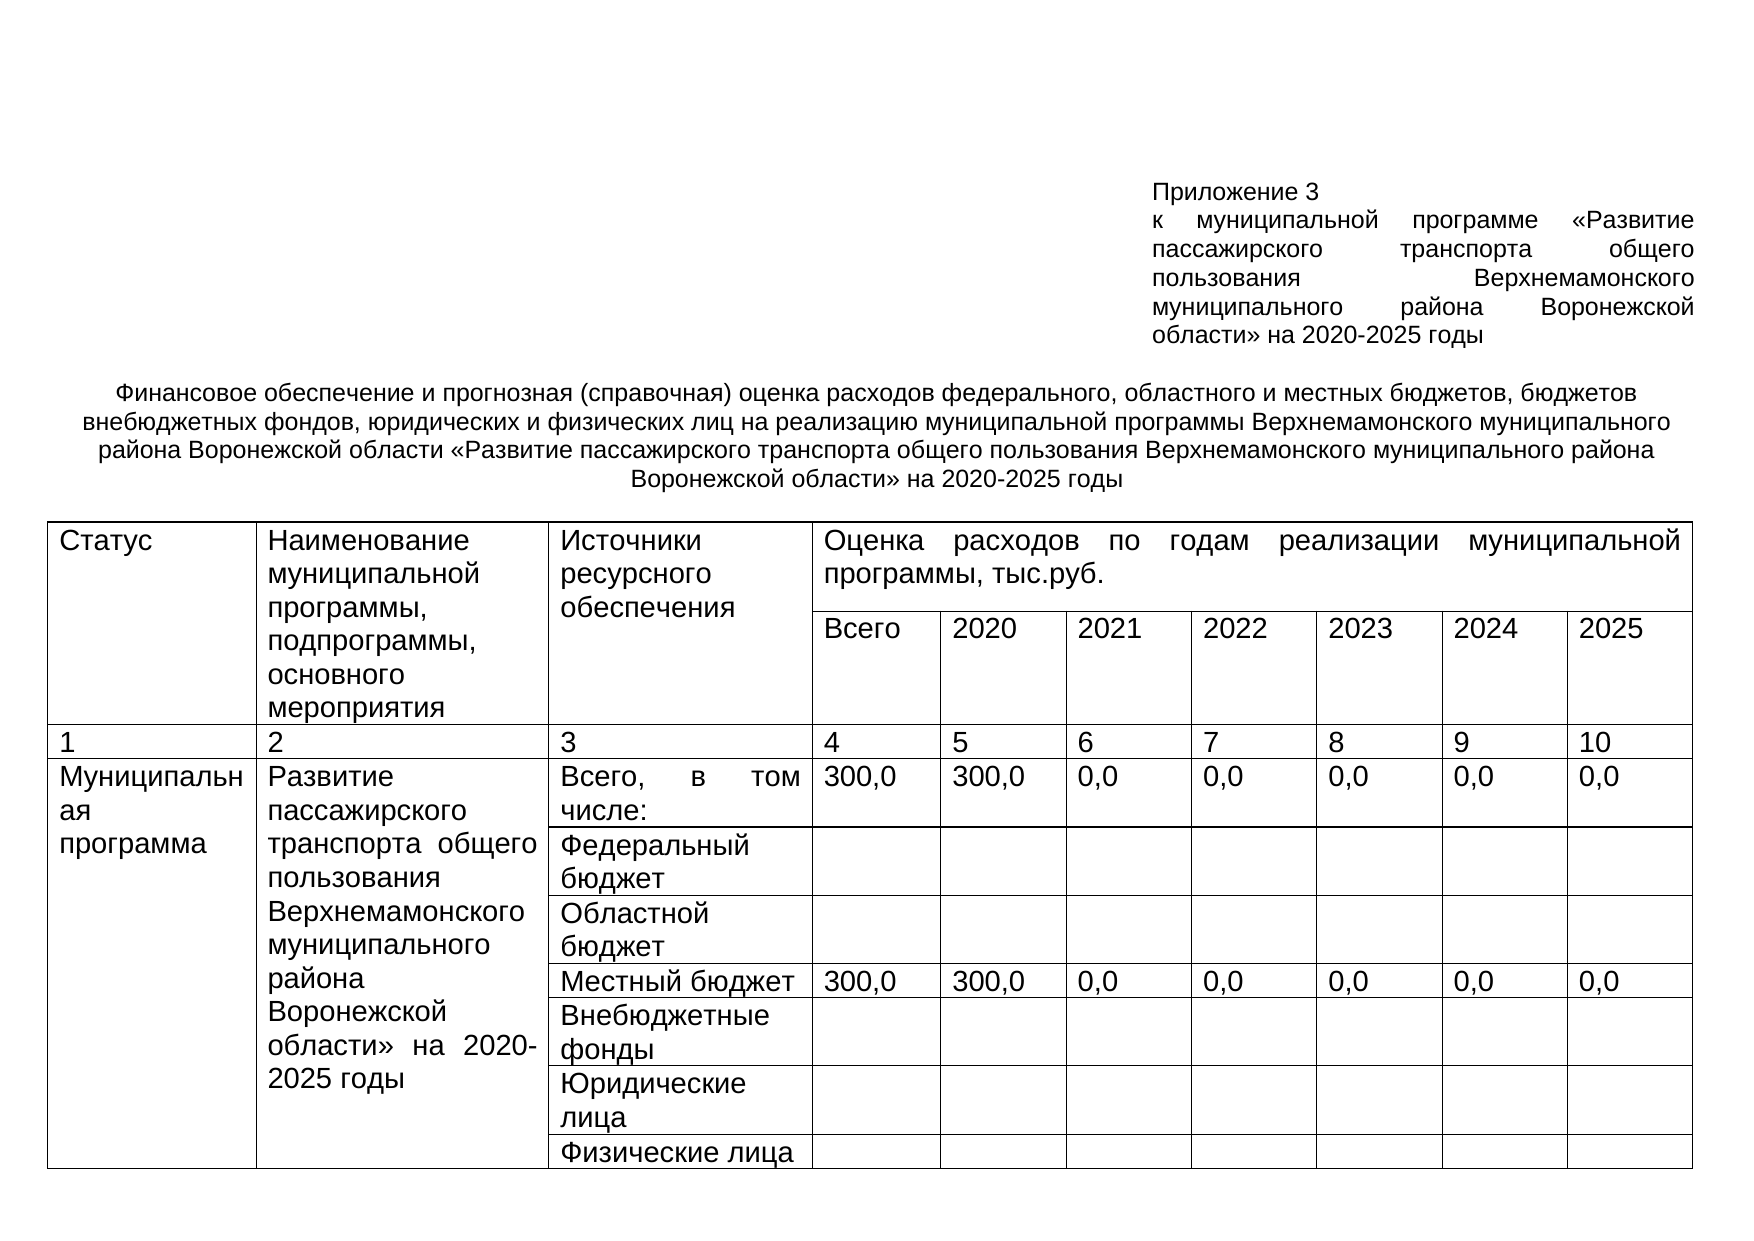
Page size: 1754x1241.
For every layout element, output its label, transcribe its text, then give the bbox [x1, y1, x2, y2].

table_cell 5 [941, 725, 1066, 758]
table_header Наименование муниципальной программы, подпрограммы, основного мероприятия [257, 523, 548, 724]
table_cell [1317, 828, 1442, 894]
table_cell Местный бюджет [549, 964, 812, 997]
table_cell Развитие пассажирского транспорта общего пользования Верхнемамонского муниципального района Воронежской области» на 2020-2025 годы [257, 759, 548, 1168]
table_cell [1443, 998, 1567, 1065]
table_cell [1568, 1066, 1692, 1133]
table_cell Областной бюджет [549, 896, 812, 963]
table_cell [1067, 1135, 1191, 1168]
table_cell 0,0 [1192, 759, 1316, 826]
table_cell 0,0 [1317, 964, 1442, 997]
table_cell 2025 [1568, 612, 1692, 724]
table_header Источники ресурсного обеспечения [549, 523, 812, 724]
table_cell [1443, 896, 1567, 963]
table_cell 300,0 [941, 964, 1066, 997]
table_cell [1317, 1066, 1442, 1133]
table_cell 0,0 [1067, 759, 1191, 826]
table_cell [1192, 896, 1316, 963]
table_cell [813, 828, 940, 894]
table_cell [1443, 828, 1567, 894]
table_cell [813, 998, 940, 1065]
table_cell Всего [813, 612, 940, 724]
table_cell [941, 828, 1066, 894]
table_cell [1192, 998, 1316, 1065]
table_cell 2020 [941, 612, 1066, 724]
table_cell 10 [1568, 725, 1692, 758]
table_cell [813, 1135, 940, 1168]
table_cell 1 [48, 725, 256, 758]
table_cell 8 [1317, 725, 1442, 758]
table_cell [941, 998, 1066, 1065]
table_cell [1067, 1066, 1191, 1133]
table_cell 300,0 [813, 759, 940, 826]
text к муниципальной программе «Развитие пассажирского транспорта общего пользования Верхнемамонского муниципального района Воронежской области» на 2020-2025 годы [1152, 205, 1695, 349]
table_cell 9 [1443, 725, 1567, 758]
table_cell [1568, 828, 1692, 894]
table_cell [1192, 828, 1316, 894]
text Приложение 3 [1152, 176, 1695, 205]
table_cell 300,0 [813, 964, 940, 997]
table_cell [1317, 998, 1442, 1065]
table_cell [1067, 998, 1191, 1065]
table_cell [941, 896, 1066, 963]
table_header Статус [48, 523, 256, 724]
table_cell [813, 1066, 940, 1133]
table_cell 0,0 [1443, 964, 1567, 997]
table_header Оценка расходов по годам реализации муниципальной программы, тыс.руб. [813, 523, 1692, 611]
text Финансовое обеспечение и прогнозная (справочная) оценка расходов федерального, областного и местных бюджетов, бюджетов внебюджетных фондов, юридических и физических лиц на реализацию муниципальной программы Верхнемамонского муниципального района Воронежской области «Развитие пассажирского транспорта общего пользования Верхнемамонского муниципального района Воронежской области» на 2020-2025 годы [59, 378, 1695, 493]
table_cell 3 [549, 725, 812, 758]
table_cell 6 [1067, 725, 1191, 758]
table_cell [1568, 896, 1692, 963]
table_cell 2024 [1443, 612, 1567, 724]
table_cell 0,0 [1317, 759, 1442, 826]
table_cell [1568, 1135, 1692, 1168]
table_cell [941, 1066, 1066, 1133]
table_cell Внебюджетные фонды [549, 998, 812, 1065]
table_cell 4 [813, 725, 940, 758]
table_cell 0,0 [1443, 759, 1567, 826]
table_cell [813, 896, 940, 963]
table_cell [1443, 1066, 1567, 1133]
table_cell 2021 [1067, 612, 1191, 724]
table_cell [1317, 1135, 1442, 1168]
table_cell 2 [257, 725, 548, 758]
table_cell [1317, 896, 1442, 963]
table_cell 300,0 [941, 759, 1066, 826]
table_cell 2023 [1317, 612, 1442, 724]
table_cell Муниципальная программа [48, 759, 256, 1168]
table_cell 0,0 [1192, 964, 1316, 997]
table_cell Юридические лица [549, 1066, 812, 1133]
table_cell 0,0 [1067, 964, 1191, 997]
table_cell [1568, 998, 1692, 1065]
table_cell Физические лица [549, 1135, 812, 1168]
table_cell Федеральный бюджет [549, 828, 812, 894]
table_cell [1067, 896, 1191, 963]
table_cell [1443, 1135, 1567, 1168]
table_cell 7 [1192, 725, 1316, 758]
table_cell 2022 [1192, 612, 1316, 724]
table_cell Всего, в том числе: [549, 759, 812, 826]
table_cell [1192, 1066, 1316, 1133]
table_cell [941, 1135, 1066, 1168]
table_cell 0,0 [1568, 964, 1692, 997]
table_cell 0,0 [1568, 759, 1692, 826]
table_cell [1192, 1135, 1316, 1168]
table_cell [1067, 828, 1191, 894]
